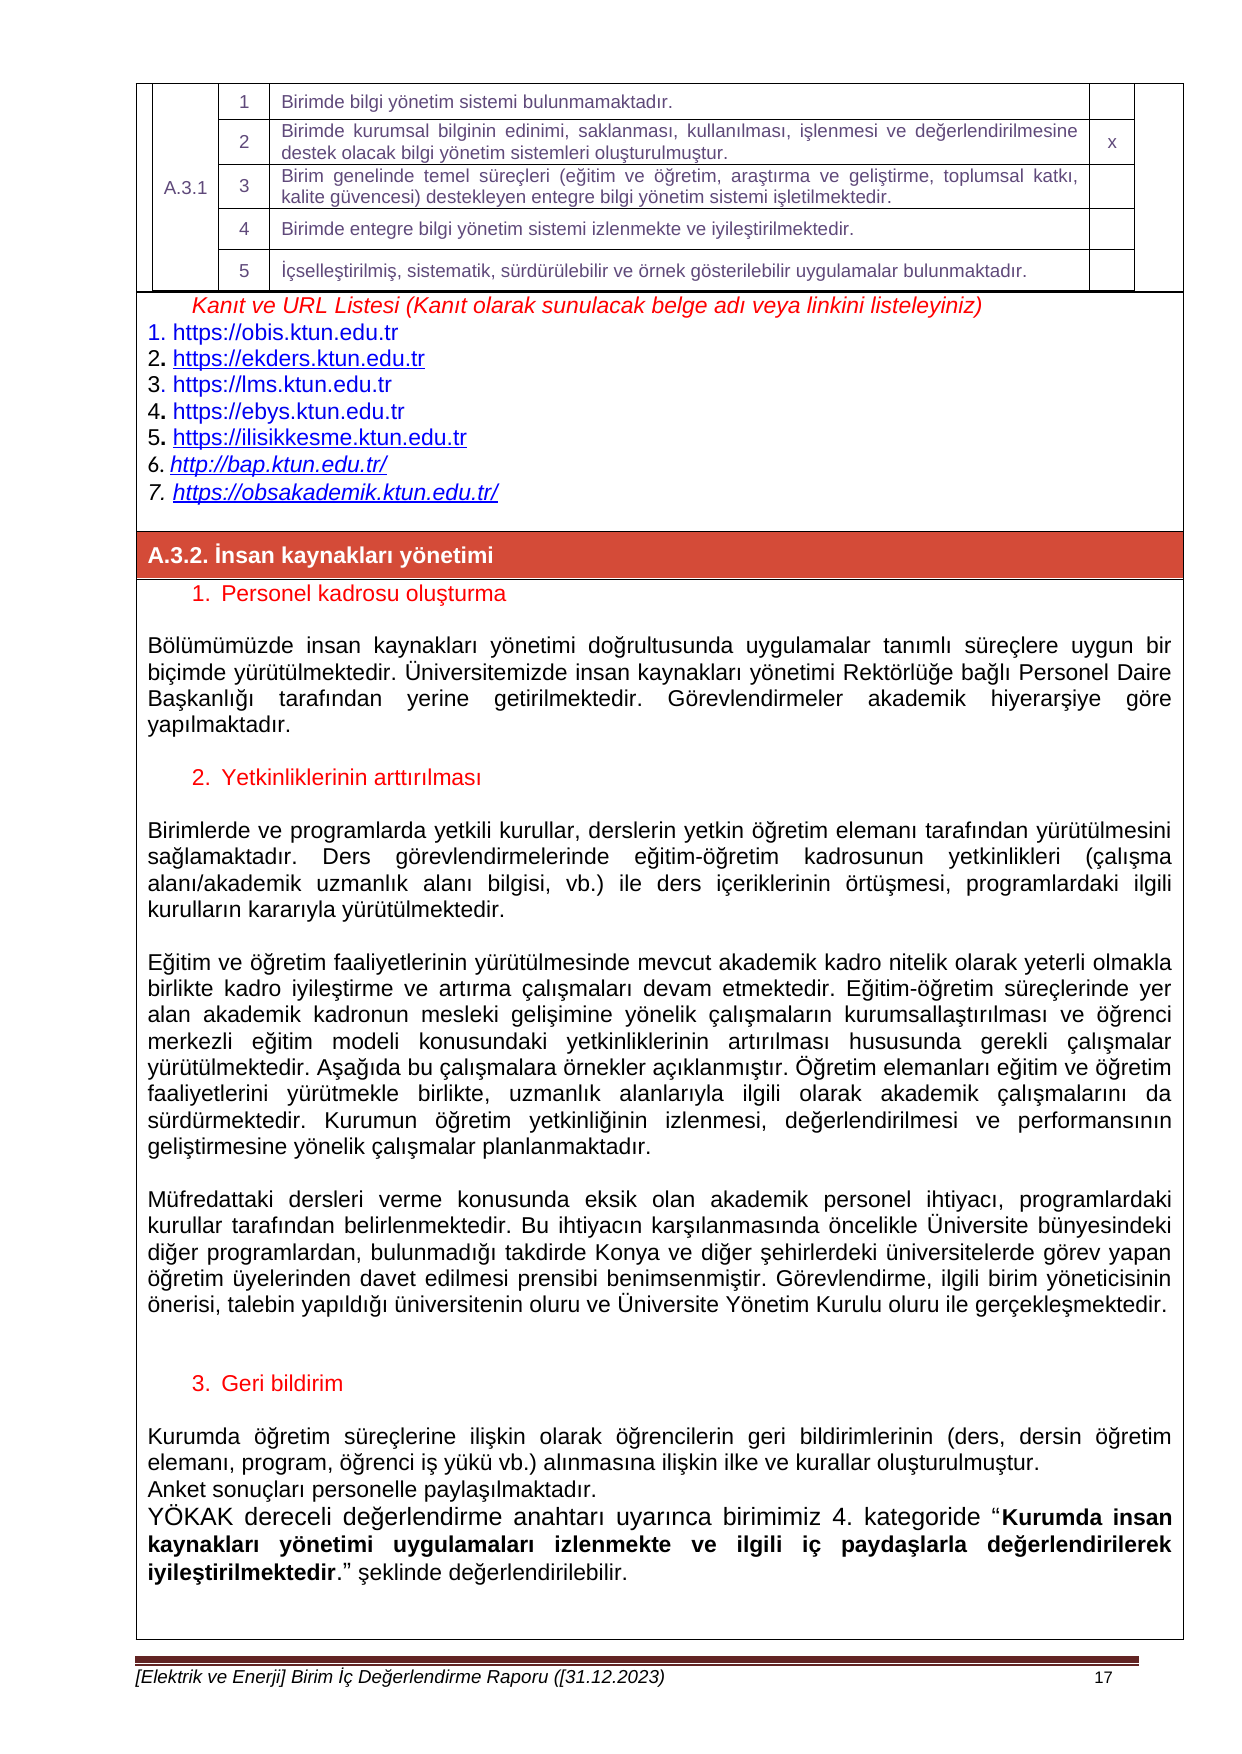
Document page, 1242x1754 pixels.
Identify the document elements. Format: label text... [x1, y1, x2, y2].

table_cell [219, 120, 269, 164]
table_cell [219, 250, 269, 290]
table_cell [137, 580, 1183, 1638]
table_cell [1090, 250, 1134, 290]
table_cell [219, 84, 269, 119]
table_cell A.3.2. İnsan kaynakları yönetimi [137, 532, 1183, 578]
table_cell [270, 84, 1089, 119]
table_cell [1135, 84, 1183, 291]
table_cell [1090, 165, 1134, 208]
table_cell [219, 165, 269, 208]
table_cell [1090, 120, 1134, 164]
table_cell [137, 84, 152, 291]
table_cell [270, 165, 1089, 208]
table_cell Kanıt ve URL Listesi (Kanıt olarak sunulacak belge adı veya linkini listeleyiniz) 1. https://obis.ktun.edu.tr 2. https://ekders.ktun.edu.tr 3. https://lms.ktun.edu.tr 4. https://ebys.ktun.edu.tr 5. https://ilisikkesme.ktun.edu.tr 6. http://bap.ktun.edu.tr/ 7. https://obsakademik.ktun.edu.tr/ [137, 293, 1183, 531]
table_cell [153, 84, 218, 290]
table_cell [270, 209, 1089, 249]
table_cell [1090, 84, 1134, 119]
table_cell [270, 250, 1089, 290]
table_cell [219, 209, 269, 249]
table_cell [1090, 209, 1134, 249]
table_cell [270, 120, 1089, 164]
